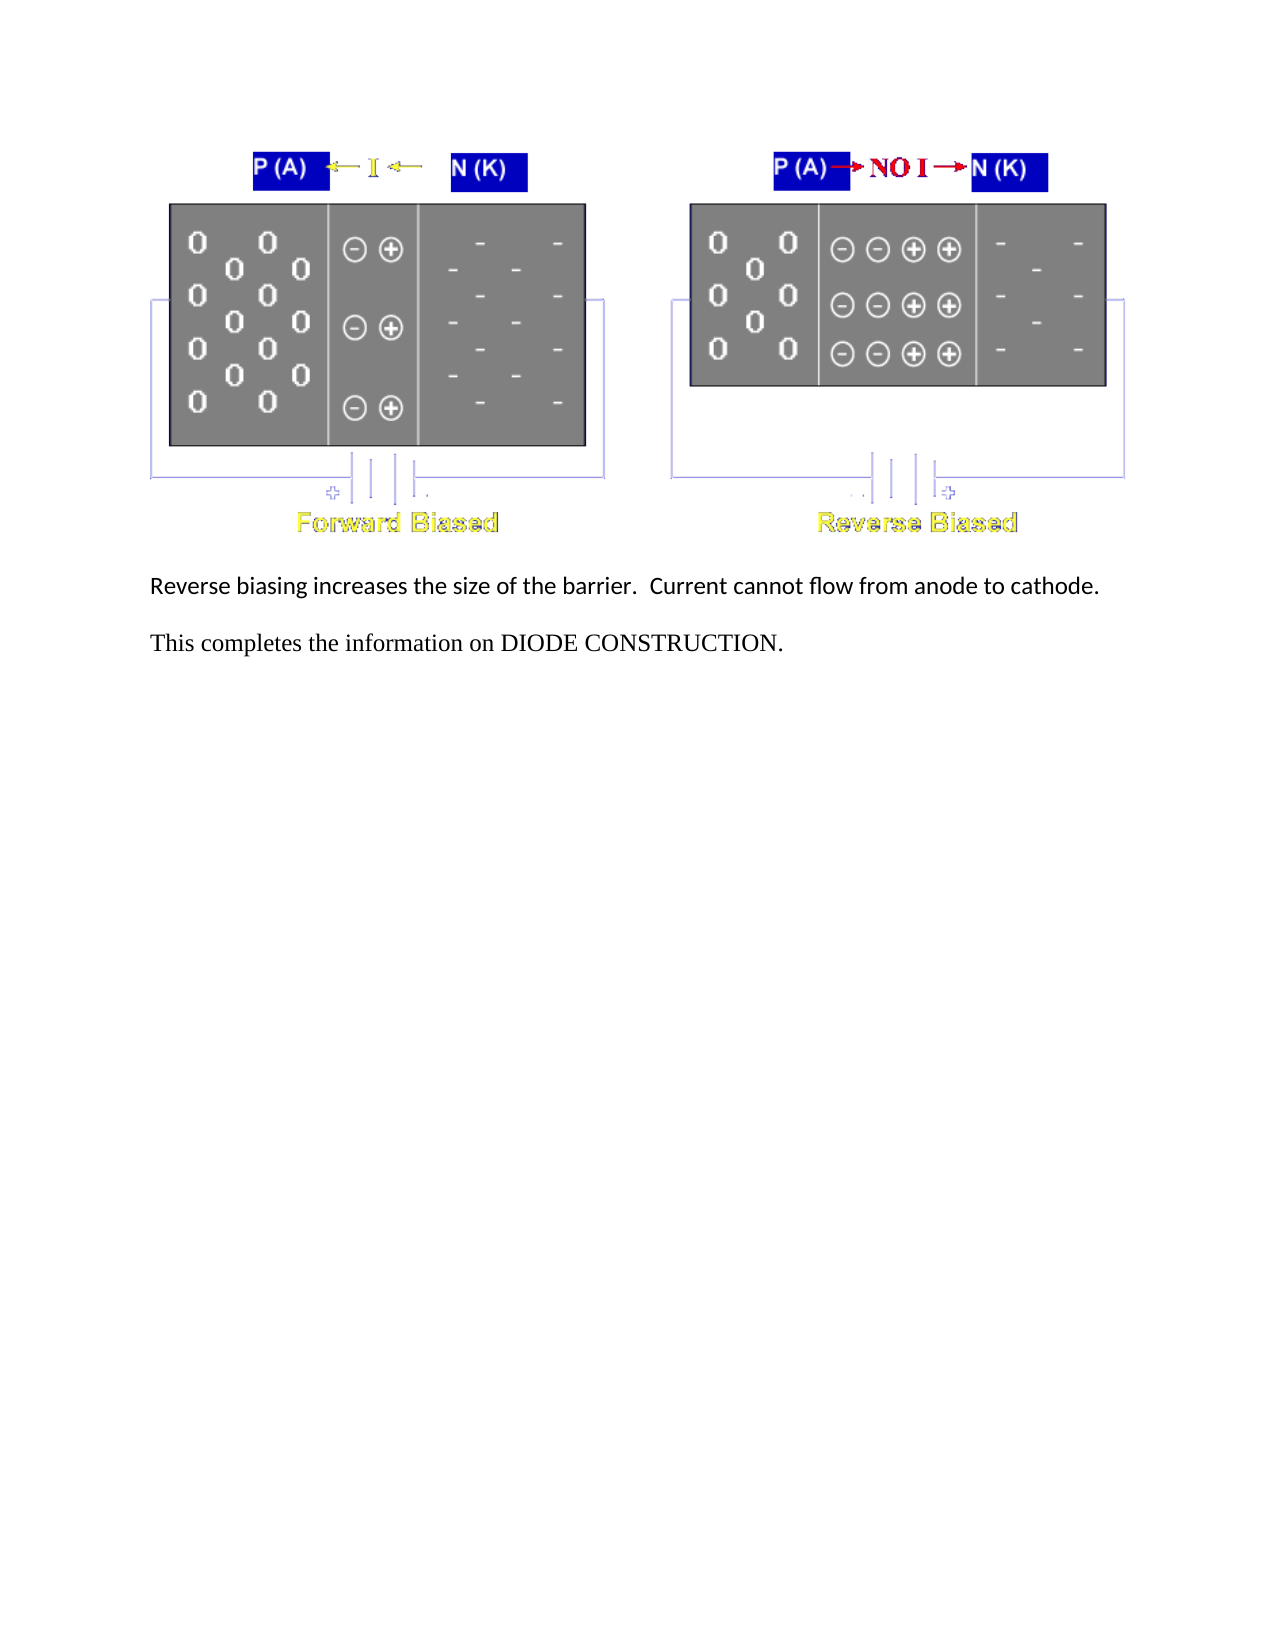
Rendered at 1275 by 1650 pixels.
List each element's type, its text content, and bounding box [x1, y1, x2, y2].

text Reverse biasing increases the size of the barrier. Current cannot flow from anode to cathode. [150, 570, 1125, 601]
picture [150, 150, 1125, 542]
text This completes the information on DIODE CONSTRUCTION. [150, 628, 1125, 657]
